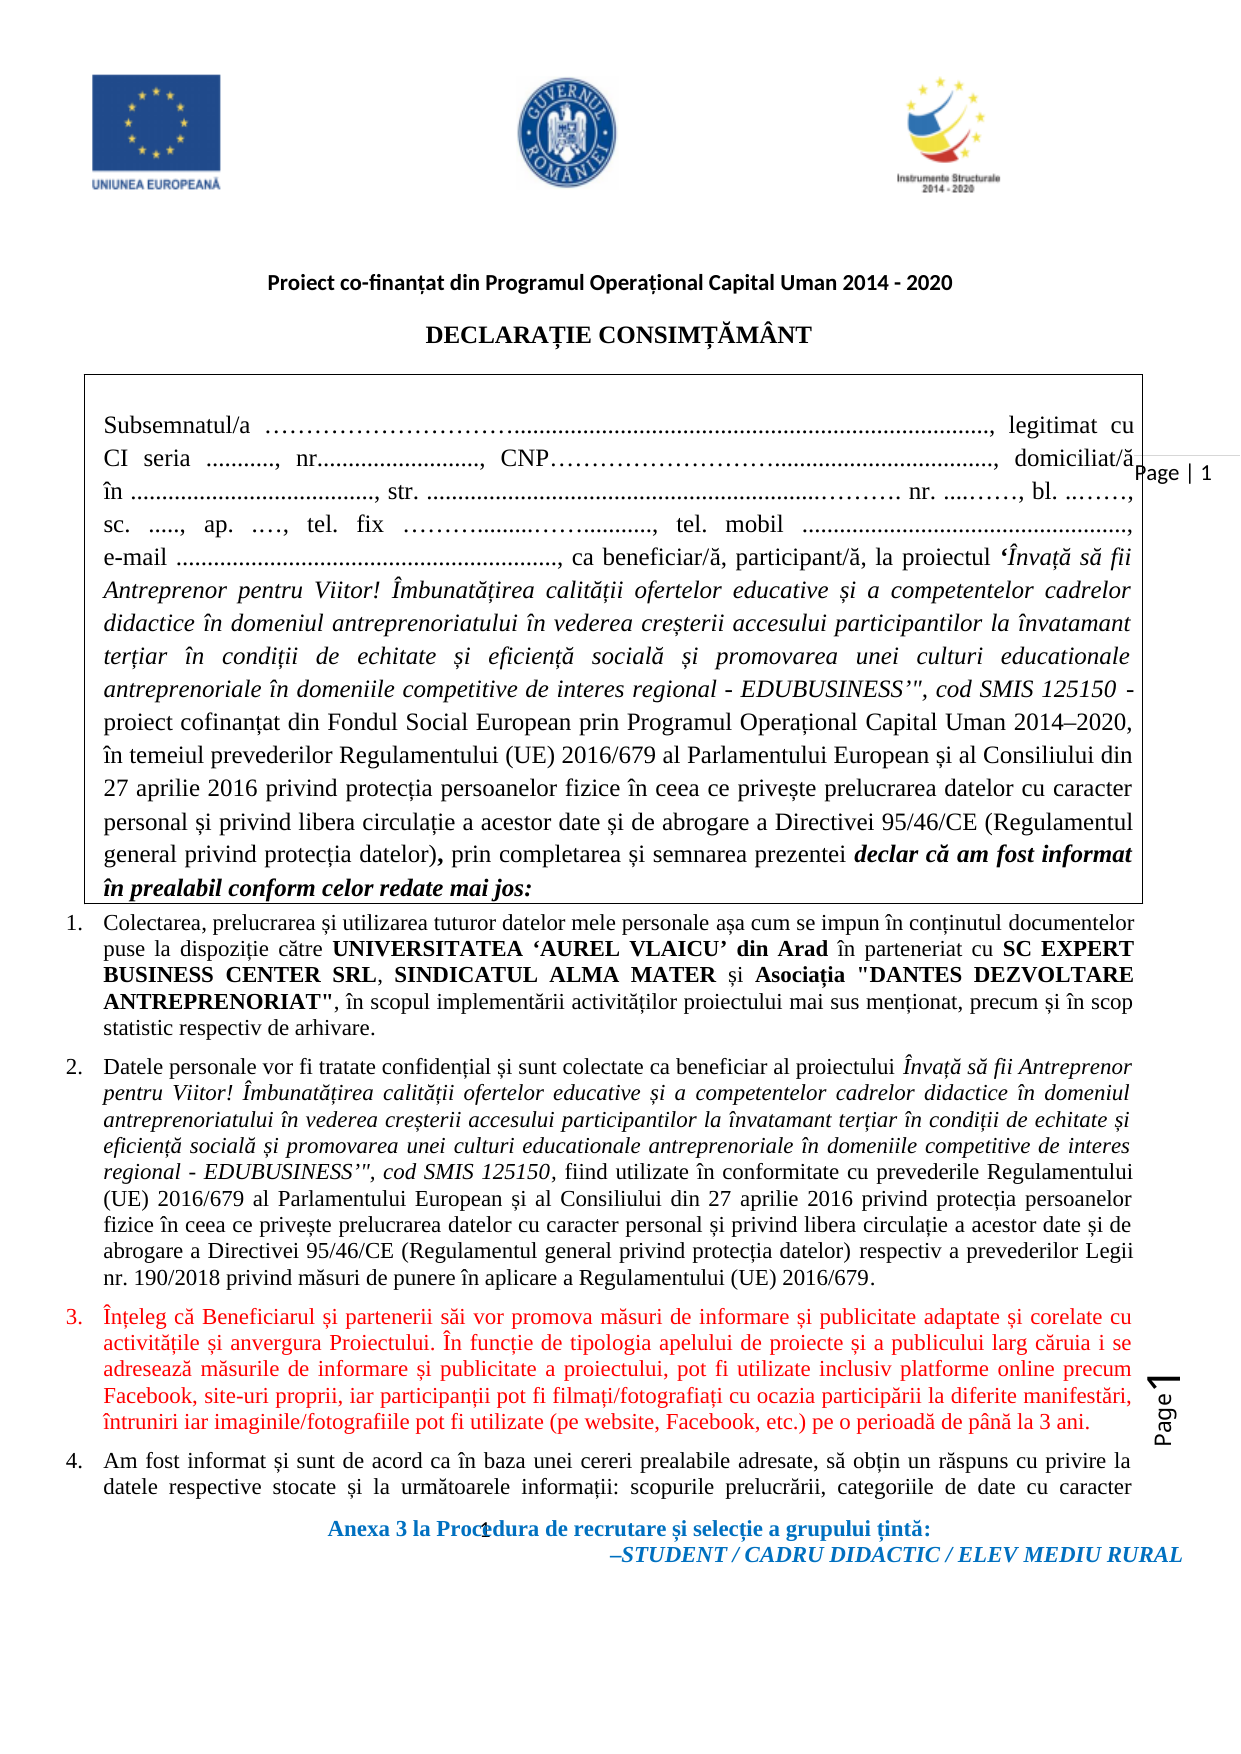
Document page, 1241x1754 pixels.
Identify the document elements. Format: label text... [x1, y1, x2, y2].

text DECLARAȚIE CONSIMȚĂMÂNT [103, 320, 1134, 349]
text Subsemnatul/a …………………………............................................................................, legitimat cu CI seria ..........., nr.........................., CNP………………………..................................., domiciliat/ă în ......................................., str. ...............................................................………. nr. ....……, bl. ..……, sc. ....., ap. .…, tel. fix ……….........……..........., tel. mobil ...................................................., e-mail ............................................................., ca beneficiar/ă, participant/ă, la proiectul ‘Învață să fii Antreprenor pentru Viitor! Îmbunatățirea calității ofertelor educative și a competentelor cadrelor didactice în domeniul antreprenoriatului în vederea creșterii accesului participantilor la învatamant terțiar în condiții de echitate și eficiență socială și promovarea unei culturi educationale antreprenoriale în domeniile competitive de interes regional - EDUBUSINESS’", cod SMIS 125150 - proiect cofinanțat din Fondul Social European prin Programul Operațional Capital Uman 2014–2020, în temeiul prevederilor Regulamentului (UE) 2016/679 al Parlamentului European și al Consiliului din 27 aprilie 2016 privind protecția persoanelor fizice în ceea ce privește prelucrarea datelor cu caracter personal și privind libera circulație a acestor date și de abrogare a Directivei 95/46/CE (Regulamentul general privind protecția datelor), prin completarea și semnarea prezentei declar că am fost informat în prealabil conform celor redate mai jos: [85, 407, 1142, 903]
list Datele personale vor fi tratate confidențial și sunt colectate ca beneficiar al proiectului Învață să fii Antreprenor pentru Viitor! Îmbunatățirea calității ofertelor educative și a competentelor cadrelor didactice în domeniul antreprenoriatului în vederea creșterii accesului participantilor la învatamant terțiar în condiții de echitate și eficiență socială și promovarea unei culturi educationale antreprenoriale în domeniile competitive de interes regional - EDUBUSINESS’", cod SMIS 125150, fiind utilizate în conformitate cu prevederile Regulamentului (UE) 2016/679 al Parlamentului European și al Consiliului din 27 aprilie 2016 privind protecția persoanelor fizice în ceea ce privește prelucrarea datelor cu caracter personal și privind libera circulație a acestor date și de abrogare a Directivei 95/46/CE (Regulamentul general privind protecția datelor) respectiv a prevederilor Legii nr. 190/2018 privind măsuri de punere în aplicare a Regulamentului (UE) 2016/679. [66, 1053, 1134, 1290]
picture [37, 28, 1077, 243]
list Înțeleg că Beneficiarul și partenerii săi vor promova măsuri de informare și publicitate adaptate și corelate cu activitățile și anvergura Proiectului. În funcție de tipologia apelului de proiecte și a publicului larg căruia i se adresează măsurile de informare și publicitate a proiectului, pot fi utilizate inclusiv platforme online precum Facebook, site-uri proprii, iar participanții pot fi filmați/fotografiați cu ocazia participării la diferite manifestări, întruniri iar imaginile/fotografiile pot fi utilizate (pe website, Facebook, etc.) pe o perioadă de până la 3 ani. [66, 1303, 1134, 1434]
list Colectarea, prelucrarea și utilizarea tuturor datelor mele personale așa cum se impun în conținutul documentelor puse la dispoziție către UNIVERSITATEA ‘AUREL VLAICU’ din Arad în parteneriat cu SC EXPERT BUSINESS CENTER SRL, SINDICATUL ALMA MATER și Asociația "DANTES DEZVOLTARE ANTREPRENORIAT", în scopul implementării activităților proiectului mai sus menționat, precum și în scop statistic respectiv de arhivare. [66, 909, 1134, 1041]
